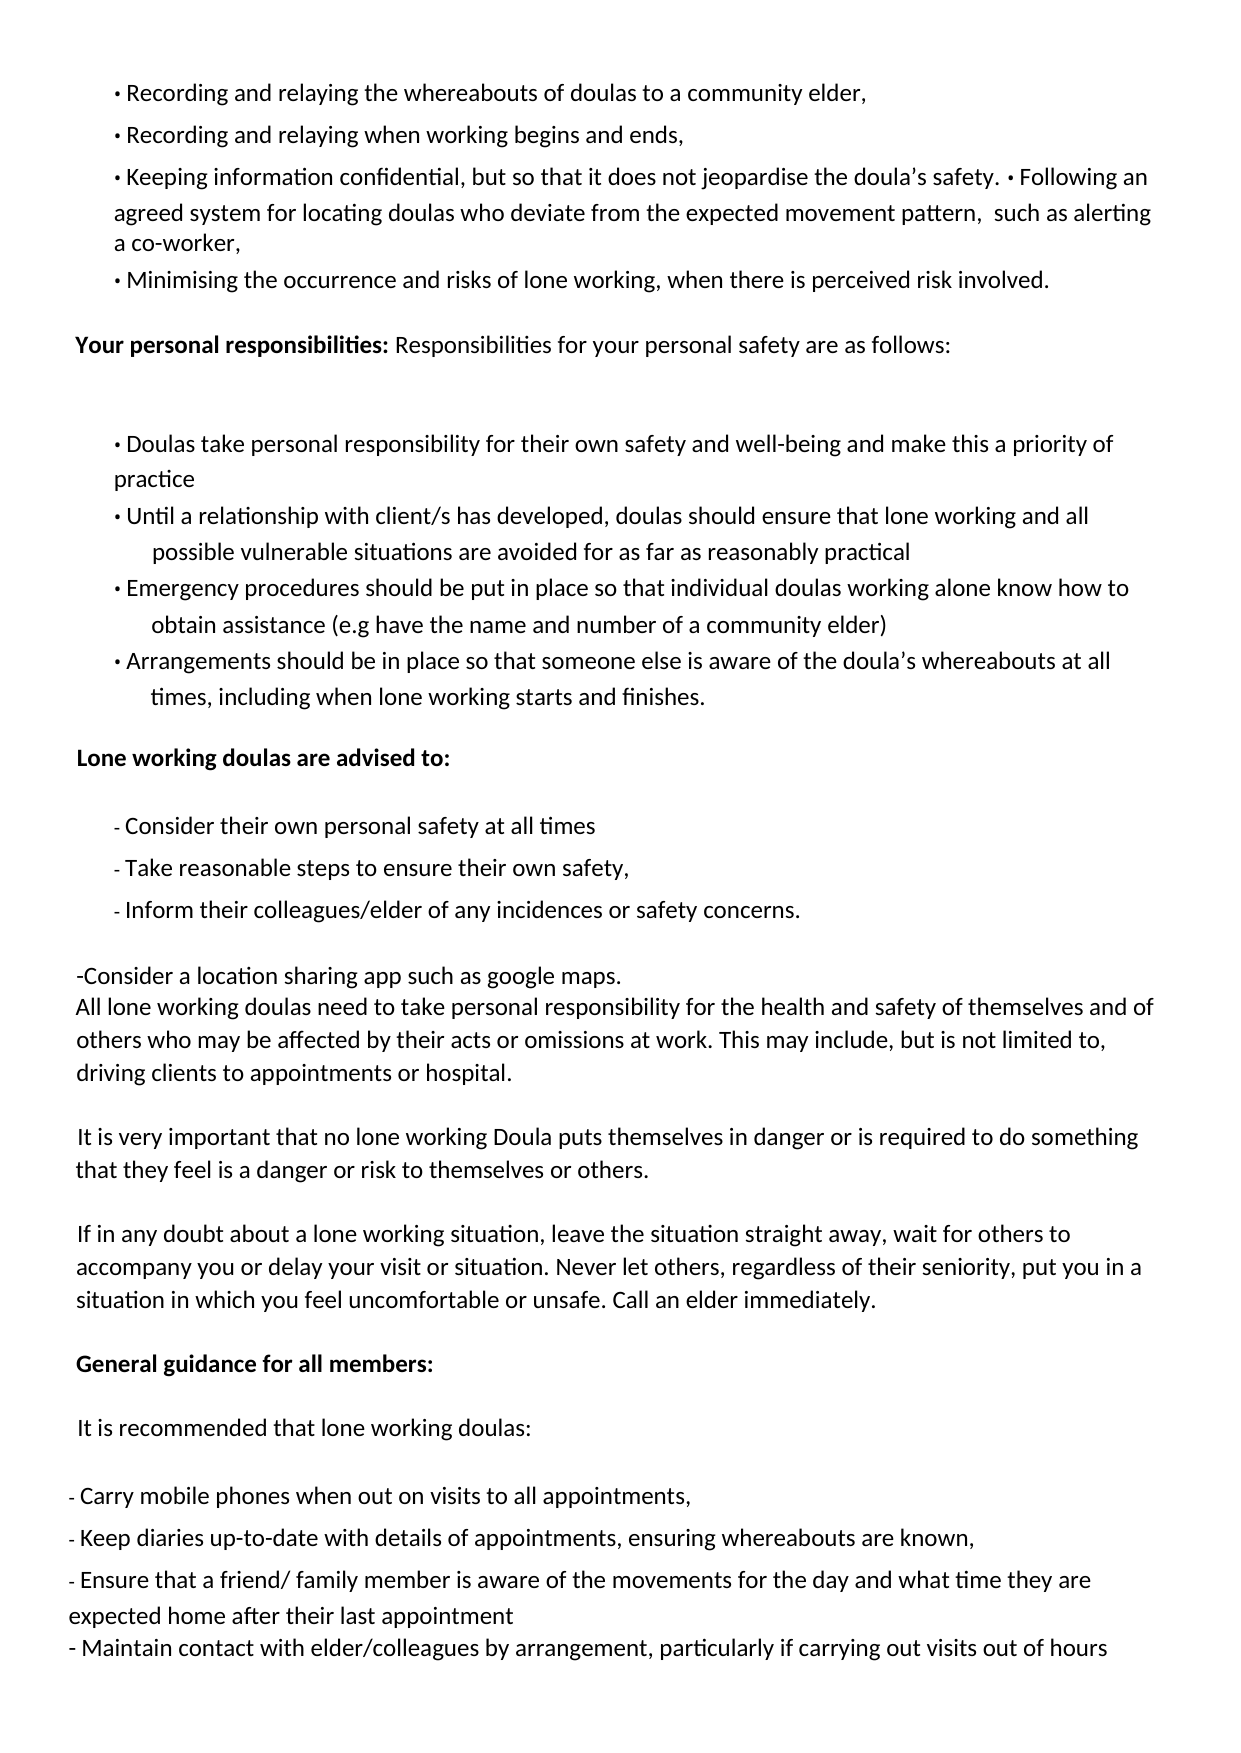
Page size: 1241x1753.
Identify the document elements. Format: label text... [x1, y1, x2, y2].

text If in any doubt about a lone working situation, leave the situation straight away, wait for others to accompany you or delay your visit or situation. Never let others, regardless of their seniority, put you in a situation in which you feel uncomfortable or unsafe. Call an elder immediately. [76, 1218, 1149, 1315]
text - Ensure that a friend/ family member is aware of the movements for the day and what time they are expected home after their last appointment [68, 1559, 1169, 1631]
text • Keeping information confidential, but so that it does not jeopardise the doula’s safety. • Following an agreed system for locating doulas who deviate from the expected movement pattern, such as alerting a co-worker, [113, 156, 1162, 258]
text General guidance for all members: [76, 1348, 1183, 1379]
text All lone working doulas need to take personal responsibility for the health and safety of themselves and of others who may be affected by their acts or omissions at work. This may include, but is not limited to, driving clients to appointments or hospital. [75, 991, 1160, 1088]
text • Emergency procedures should be put in place so that individual doulas working alone know how to obtain assistance (e.g have the name and number of a community elder) [113, 568, 1159, 639]
text It is recommended that lone working doulas: [77, 1412, 1183, 1442]
text - Maintain contact with elder/colleagues by arrangement, particularly if carrying out visits out of hours [68, 1632, 1169, 1663]
text It is very important that no lone working Doula puts themselves in danger or is required to do something that they feel is a danger or risk to themselves or others. [75, 1121, 1143, 1185]
text • Recording and relaying when working begins and ends, [113, 114, 1183, 155]
text - Consider their own personal safety at all times [113, 805, 1183, 846]
text • Doulas take personal responsibility for their own safety and well-being and make this a priority of practice [113, 423, 1145, 494]
text - Keep diaries up-to-date with details of appointments, ensuring whereabouts are known, [68, 1517, 1169, 1558]
text -Consider a location sharing app such as google maps. [76, 960, 1183, 991]
text • Until a relationship with client/s has developed, doulas should ensure that lone working and all possible vulnerable situations are avoided for as far as reasonably practical [113, 495, 1121, 567]
text Lone working doulas are advised to: [77, 742, 1183, 772]
text • Recording and relaying the whereabouts of doulas to a community elder, [113, 72, 1183, 113]
text • Arrangements should be in place so that someone else is aware of the doula’s whereabouts at all times, including when lone working starts and finishes. [113, 640, 1141, 712]
text - Carry mobile phones when out on visits to all appointments, [68, 1475, 1183, 1516]
text • Minimising the occurrence and risks of lone working, when there is perceived risk involved. Your personal responsibilities: Responsibilities for your personal safety are as follows: [75, 259, 1076, 360]
text - Take reasonable steps to ensure their own safety, [113, 847, 1183, 888]
text - Inform their colleagues/elder of any incidences or safety concerns. [113, 889, 1183, 930]
